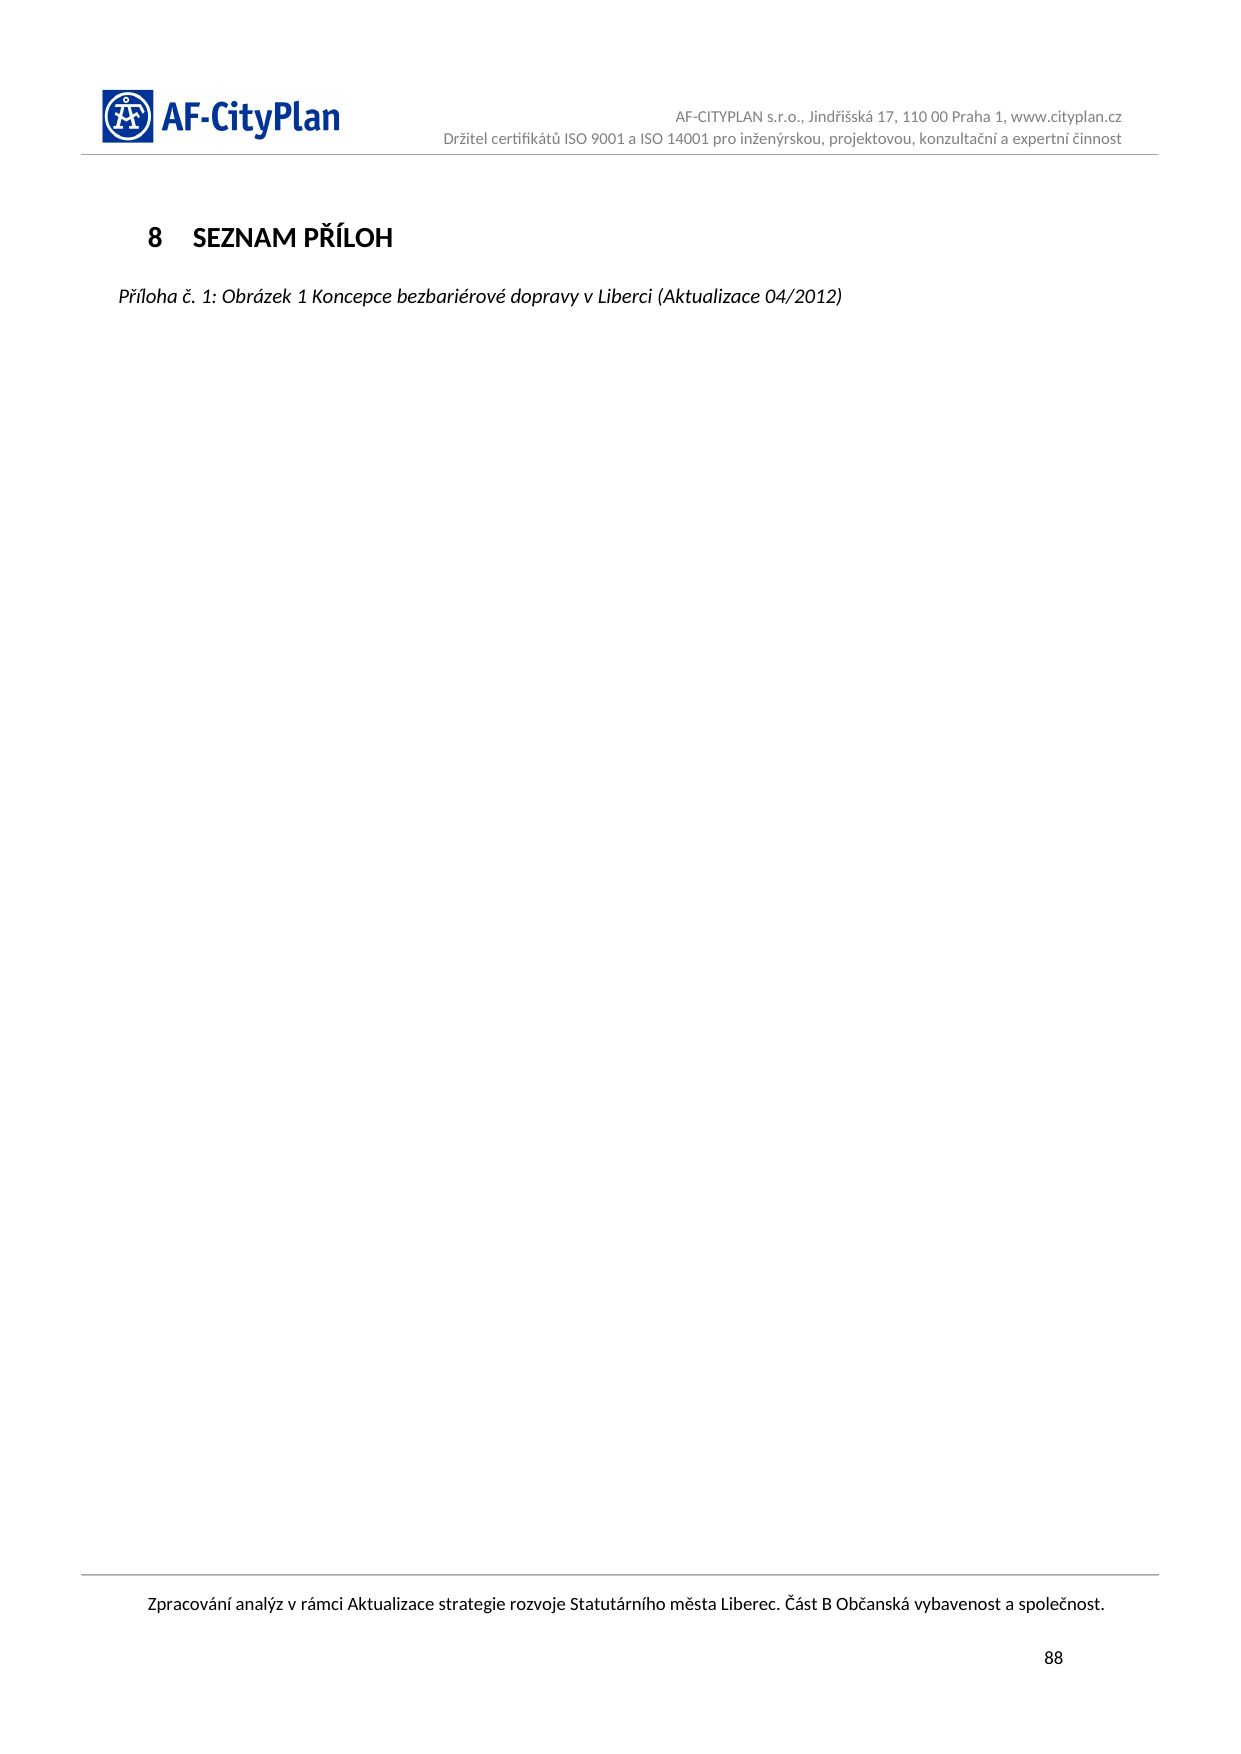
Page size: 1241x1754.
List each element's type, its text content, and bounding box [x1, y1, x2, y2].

picture [96, 83, 345, 149]
subtitle Seznam příloh [148, 219, 1122, 255]
text Příloha č. 1: Obrázek 1 Koncepce bezbariérové dopravy v Liberci (Aktualizace 04/2012) [118, 284, 1122, 309]
